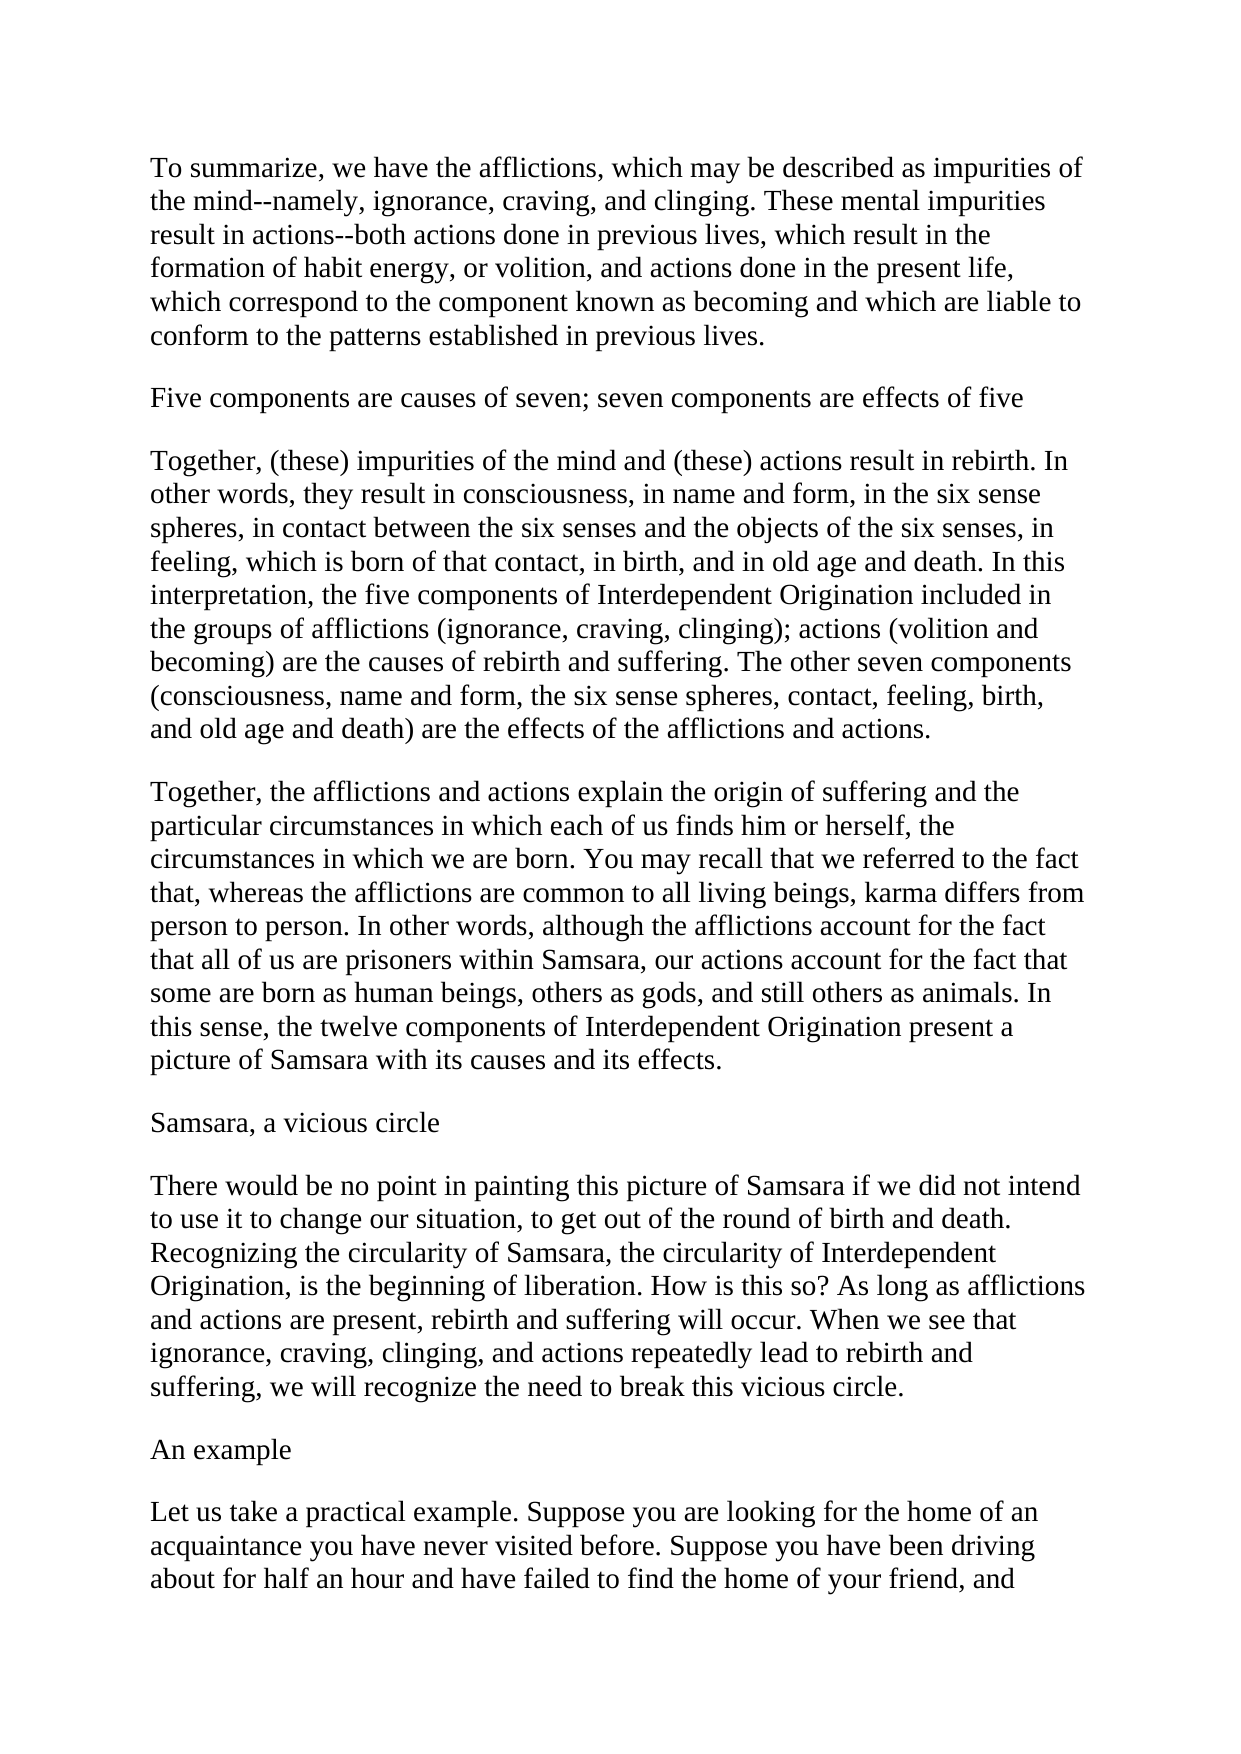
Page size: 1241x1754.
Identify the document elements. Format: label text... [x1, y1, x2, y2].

text Five components are causes of seven; seven components are effects of five [150, 380, 1090, 414]
text Together, (these) impurities of the mind and (these) actions result in rebirth. In other words, they result in consciousness, in name and form, in the six sense spheres, in contact between the six senses and the objects of the six senses, in feeling, which is born of that contact, in birth, and in old age and death. In this interpretation, the five components of Interdependent Origination included in the groups of afflictions (ignorance, craving, clinging); actions (volition and becoming) are the causes of rebirth and suffering. The other seven components (consciousness, name and form, the six sense spheres, contact, feeling, birth, and old age and death) are the effects of the afflictions and actions. [150, 443, 1090, 745]
text There would be no point in painting this picture of Samsara if we did not intend to use it to change our situation, to get out of the round of birth and death. Recognizing the circularity of Samsara, the circularity of Interdependent Origination, is the beginning of liberation. How is this so? As long as afflictions and actions are present, rebirth and suffering will occur. When we see that ignorance, craving, clinging, and actions repeatedly lead to rebirth and suffering, we will recognize the need to break this vicious circle. [150, 1168, 1090, 1403]
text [150, 1494, 1090, 1595]
text Samsara, a vicious circle [150, 1105, 1090, 1139]
text To summarize, we have the afflictions, which may be described as impurities of the mind--namely, ignorance, craving, and clinging. These mental impurities result in actions--both actions done in previous lives, which result in the formation of habit energy, or volition, and actions done in the present life, which correspond to the component known as becoming and which are liable to conform to the patterns established in previous lives. [150, 150, 1090, 351]
text Together, the afflictions and actions explain the origin of suffering and the particular circumstances in which each of us finds him or herself, the circumstances in which we are born. You may recall that we referred to the fact that, whereas the afflictions are common to all living beings, karma differs from person to person. In other words, although the afflictions account for the fact that all of us are prisoners within Samsara, our actions account for the fact that some are born as human beings, others as gods, and still others as animals. In this sense, the twelve components of Interdependent Origination present a picture of Samsara with its causes and its effects. [150, 774, 1090, 1076]
text An example [150, 1432, 1090, 1465]
